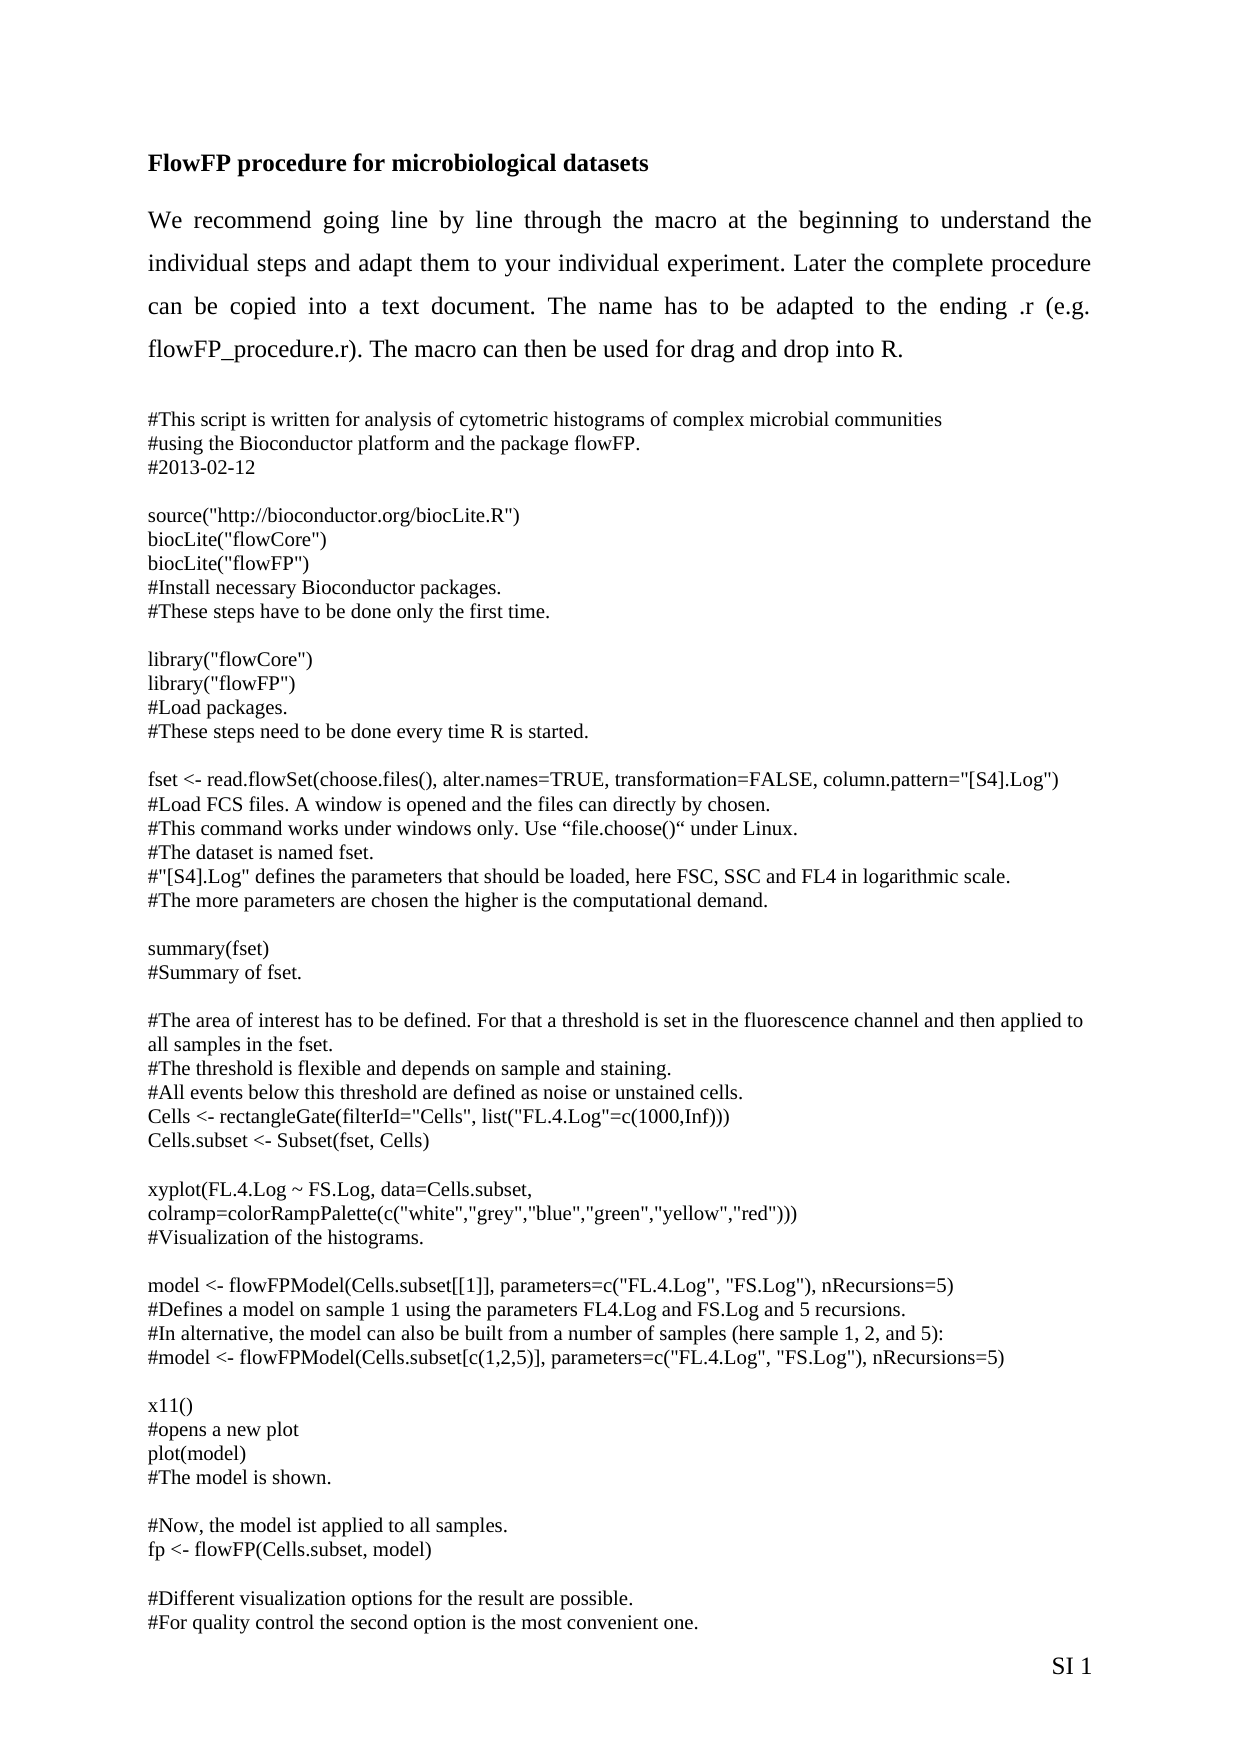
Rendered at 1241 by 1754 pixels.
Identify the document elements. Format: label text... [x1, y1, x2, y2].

text Cells <- rectangleGate(filterId="Cells", list("FL.4.Log"=c(1000,Inf))) [148, 1104, 1092, 1128]
text #Now, the model ist applied to all samples. [148, 1513, 1092, 1537]
text #The area of interest has to be defined. For that a threshold is set in the fluorescence channel and then applied to all samples in the fset. [148, 1008, 1092, 1056]
text #For quality control the second option is the most convenient one. [148, 1609, 1092, 1634]
text #The dataset is named fset. [148, 839, 1092, 864]
text #Different visualization options for the result are possible. [148, 1586, 1092, 1609]
text biocLite("flowCore") [148, 527, 1092, 551]
text #Visualization of the histograms. [148, 1224, 1092, 1249]
text library("flowCore") [148, 647, 1092, 671]
text xyplot(FL.4.Log ~ FS.Log, data=Cells.subset, colramp=colorRampPalette(c("white","grey","blue","green","yellow","red"))) [148, 1176, 1092, 1224]
text x11() [148, 1393, 1092, 1417]
text summary(fset) [148, 936, 1092, 960]
text #The threshold is flexible and depends on sample and staining. [148, 1056, 1092, 1080]
text #In alternative, the model can also be built from a number of samples (here sample 1, 2, and 5): [148, 1321, 1092, 1345]
text plot(model) [148, 1441, 1092, 1465]
text #model <- flowFPModel(Cells.subset[c(1,2,5)], parameters=c("FL.4.Log", "FS.Log"), nRecursions=5) [148, 1345, 1092, 1369]
text #Load FCS files. A window is opened and the files can directly by chosen. [148, 791, 1092, 816]
text #2013-02-12 [148, 454, 1092, 479]
text #using the Bioconductor platform and the package flowFP. [148, 431, 1092, 454]
text #These steps have to be done only the first time. [148, 599, 1092, 623]
text #This script is written for analysis of cytometric histograms of complex microbial communities [148, 406, 1092, 431]
text model <- flowFPModel(Cells.subset[[1]], parameters=c("FL.4.Log", "FS.Log"), nRecursions=5) [148, 1273, 1092, 1297]
text #These steps need to be done every time R is started. [148, 719, 1092, 743]
text library("flowFP") [148, 671, 1092, 695]
text #All events below this threshold are defined as noise or unstained cells. [148, 1080, 1092, 1104]
text fset <- read.flowSet(choose.files(), alter.names=TRUE, transformation=FALSE, column.pattern="[S4].Log") [148, 767, 1092, 791]
text We recommend going line by line through the macro at the beginning to understand the individual steps and adapt them to your individual experiment. Later the complete procedure can be copied into a text document. The name has to be adapted to the ending .r (e.g. flowFP_procedure.r). The macro can then be used for drag and drop into R. [148, 205, 1092, 363]
text #opens a new plot [148, 1417, 1092, 1441]
text biocLite("flowFP") [148, 551, 1092, 575]
text #The more parameters are chosen the higher is the computational demand. [148, 888, 1092, 912]
text #The model is shown. [148, 1465, 1092, 1489]
text #Install necessary Bioconductor packages. [148, 575, 1092, 599]
text source("http://bioconductor.org/biocLite.R") [148, 503, 1092, 527]
text #"[S4].Log" defines the parameters that should be loaded, here FSC, SSC and FL4 in logarithmic scale. [148, 864, 1092, 888]
text FlowFP procedure for microbiological datasets [148, 148, 1092, 176]
text #Load packages. [148, 695, 1092, 719]
text fp <- flowFP(Cells.subset, model) [148, 1537, 1092, 1561]
text #Defines a model on sample 1 using the parameters FL4.Log and FS.Log and 5 recursions. [148, 1297, 1092, 1321]
text #This command works under windows only. Use “file.choose()“ under Linux. [148, 816, 1092, 839]
text #Summary of fset. [148, 960, 1092, 984]
text Cells.subset <- Subset(fset, Cells) [148, 1128, 1092, 1152]
